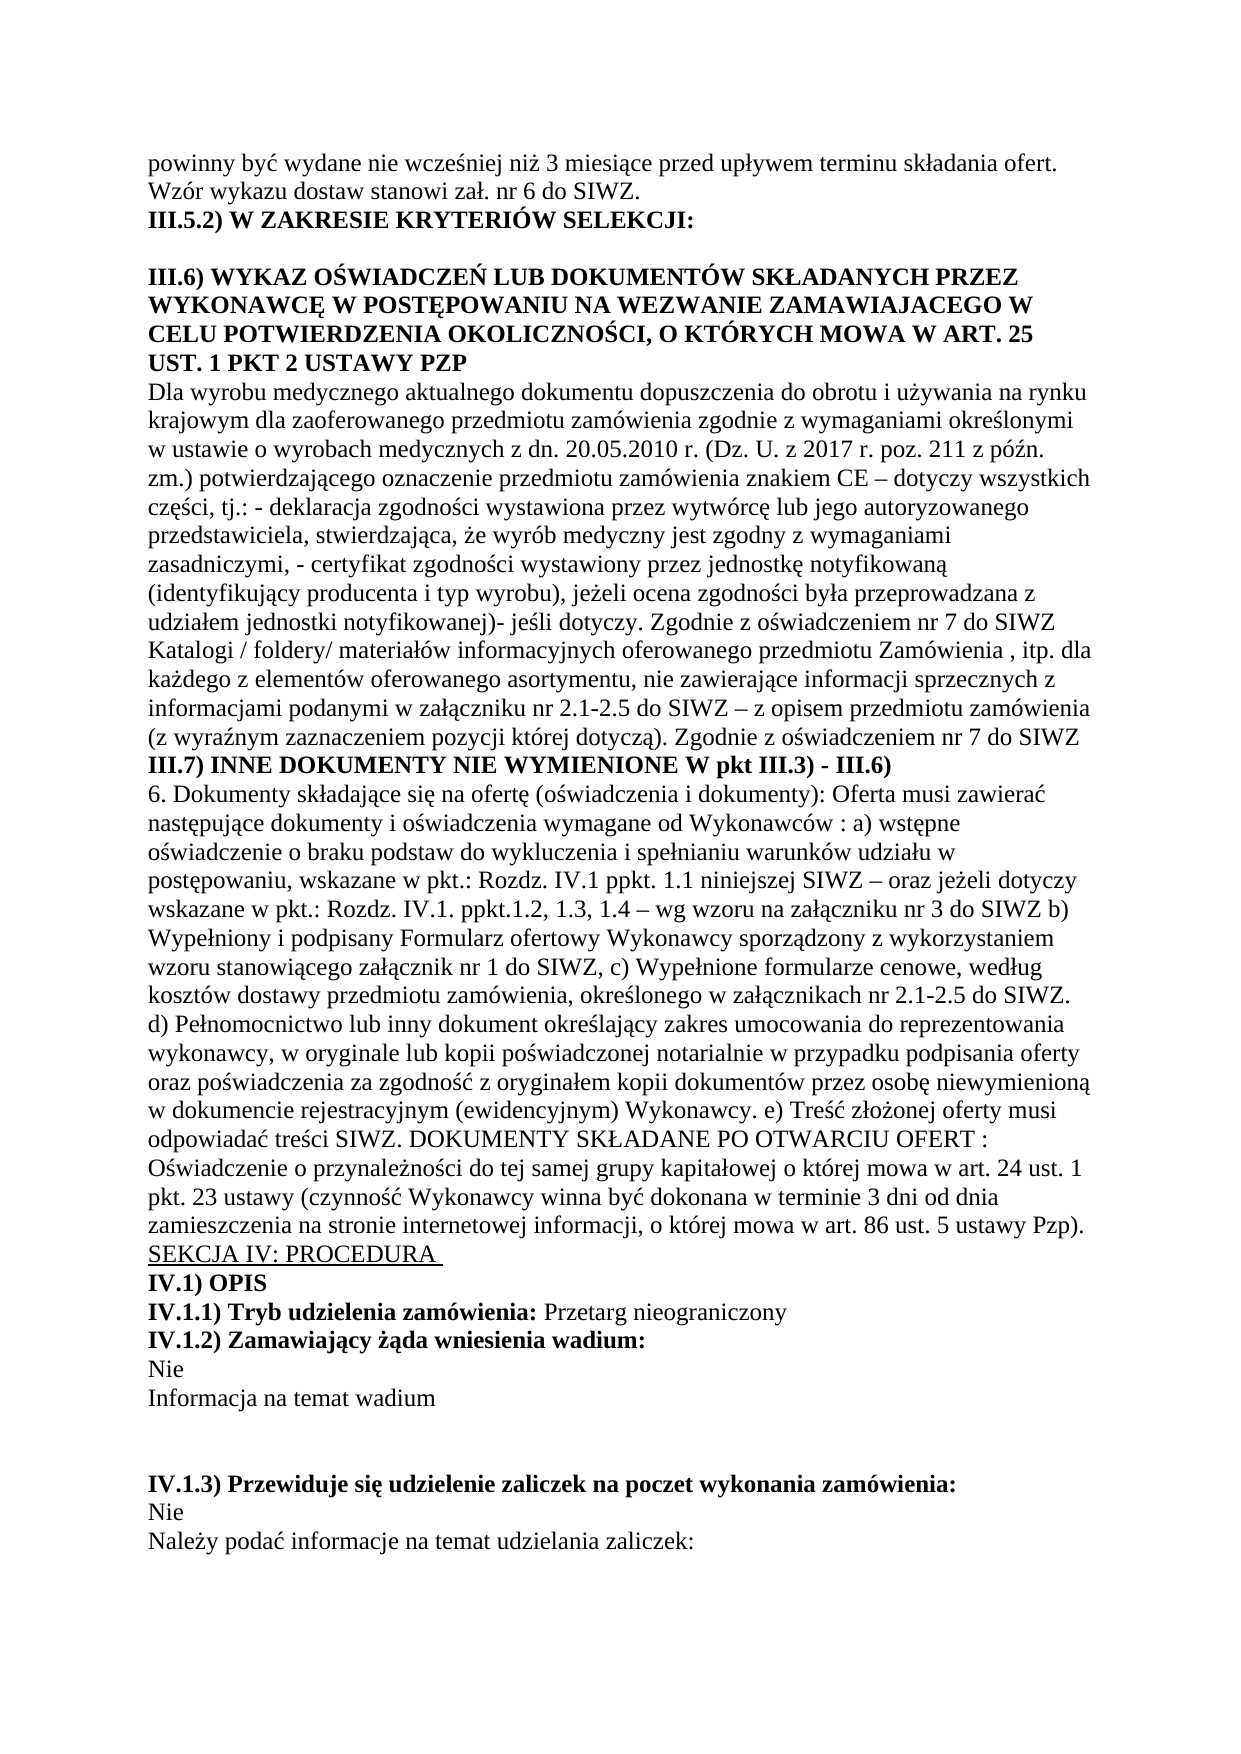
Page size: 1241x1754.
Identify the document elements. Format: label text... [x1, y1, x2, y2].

text Dla wyrobu medycznego aktualnego dokumentu dopuszczenia do obrotu i używania na rynku krajowym dla zaoferowanego przedmiotu zamówienia zgodnie z wymaganiami określonymi w ustawie o wyrobach medycznych z dn. 20.05.2010 r. (Dz. U. z 2017 r. poz. 211 z późn. zm.) potwierdzającego oznaczenie przedmiotu zamówienia znakiem CE – dotyczy wszystkich części, tj.: - deklaracja zgodności wystawiona przez wytwórcę lub jego autoryzowanego przedstawiciela, stwierdzająca, że wyrób medyczny jest zgodny z wymaganiami zasadniczymi, - certyfikat zgodności wystawiony przez jednostkę notyfikowaną (identyfikujący producenta i typ wyrobu), jeżeli ocena zgodności była przeprowadzana z udziałem jednostki notyfikowanej)- jeśli dotyczy. Zgodnie z oświadczeniem nr 7 do SIWZ Katalogi / foldery/ materiałów informacyjnych oferowanego przedmiotu Zamówienia , itp. dla każdego z elementów oferowanego asortymentu, nie zawierające informacji sprzecznych z informacjami podanymi w załączniku nr 2.1-2.5 do SIWZ – z opisem przedmiotu zamówienia (z wyraźnym zaznaczeniem pozycji której dotyczą). Zgodnie z oświadczeniem nr 7 do SIWZ [148, 377, 1093, 751]
text Nie Należy podać informacje na temat udzielania zaliczek: [148, 1497, 1093, 1583]
text IV.1.3) Przewiduje się udzielenie zaliczek na poczet wykonania zamówienia: [148, 1440, 1093, 1497]
text SEKCJA IV: PROCEDURA [148, 1239, 1093, 1268]
text Nie Informacja na temat wadium [148, 1354, 1093, 1440]
text 6. Dokumenty składające się na ofertę (oświadczenia i dokumenty): Oferta musi zawierać następujące dokumenty i oświadczenia wymagane od Wykonawców : a) wstępne oświadczenie o braku podstaw do wykluczenia i spełnianiu warunków udziału w postępowaniu, wskazane w pkt.: Rozdz. IV.1 ppkt. 1.1 niniejszej SIWZ – oraz jeżeli dotyczy wskazane w pkt.: Rozdz. IV.1. ppkt.1.2, 1.3, 1.4 – wg wzoru na załączniku nr 3 do SIWZ b) Wypełniony i podpisany Formularz ofertowy Wykonawcy sporządzony z wykorzystaniem wzoru stanowiącego załącznik nr 1 do SIWZ, c) Wypełnione formularze cenowe, według kosztów dostawy przedmiotu zamówienia, określonego w załącznikach nr 2.1-2.5 do SIWZ. d) Pełnomocnictwo lub inny dokument określający zakres umocowania do reprezentowania wykonawcy, w oryginale lub kopii poświadczonej notarialnie w przypadku podpisania oferty oraz poświadczenia za zgodność z oryginałem kopii dokumentów przez osobę niewymienioną w dokumencie rejestracyjnym (ewidencyjnym) Wykonawcy. e) Treść złożonej oferty musi odpowiadać treści SIWZ. DOKUMENTY SKŁADANE PO OTWARCIU OFERT : Oświadczenie o przynależności do tej samej grupy kapitałowej o której mowa w art. 24 ust. 1 pkt. 23 ustawy (czynność Wykonawcy winna być dokonana w terminie 3 dni od dnia zamieszczenia na stronie internetowej informacji, o której mowa w art. 86 ust. 5 ustawy Pzp). [148, 779, 1093, 1239]
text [148, 148, 1093, 262]
text III.7) INNE DOKUMENTY NIE WYMIENIONE W pkt III.3) - III.6) [148, 751, 1093, 779]
text IV.1) OPIS IV.1.1) Tryb udzielenia zamówienia: Przetarg nieograniczony IV.1.2) Zamawiający żąda wniesienia wadium: [148, 1268, 1093, 1354]
text III.6) WYKAZ OŚWIADCZEŃ LUB DOKUMENTÓW SKŁADANYCH PRZEZ WYKONAWCĘ W POSTĘPOWANIU NA WEZWANIE ZAMAWIAJACEGO W CELU POTWIERDZENIA OKOLICZNOŚCI, O KTÓRYCH MOWA W ART. 25 UST. 1 PKT 2 USTAWY PZP [148, 262, 1093, 377]
